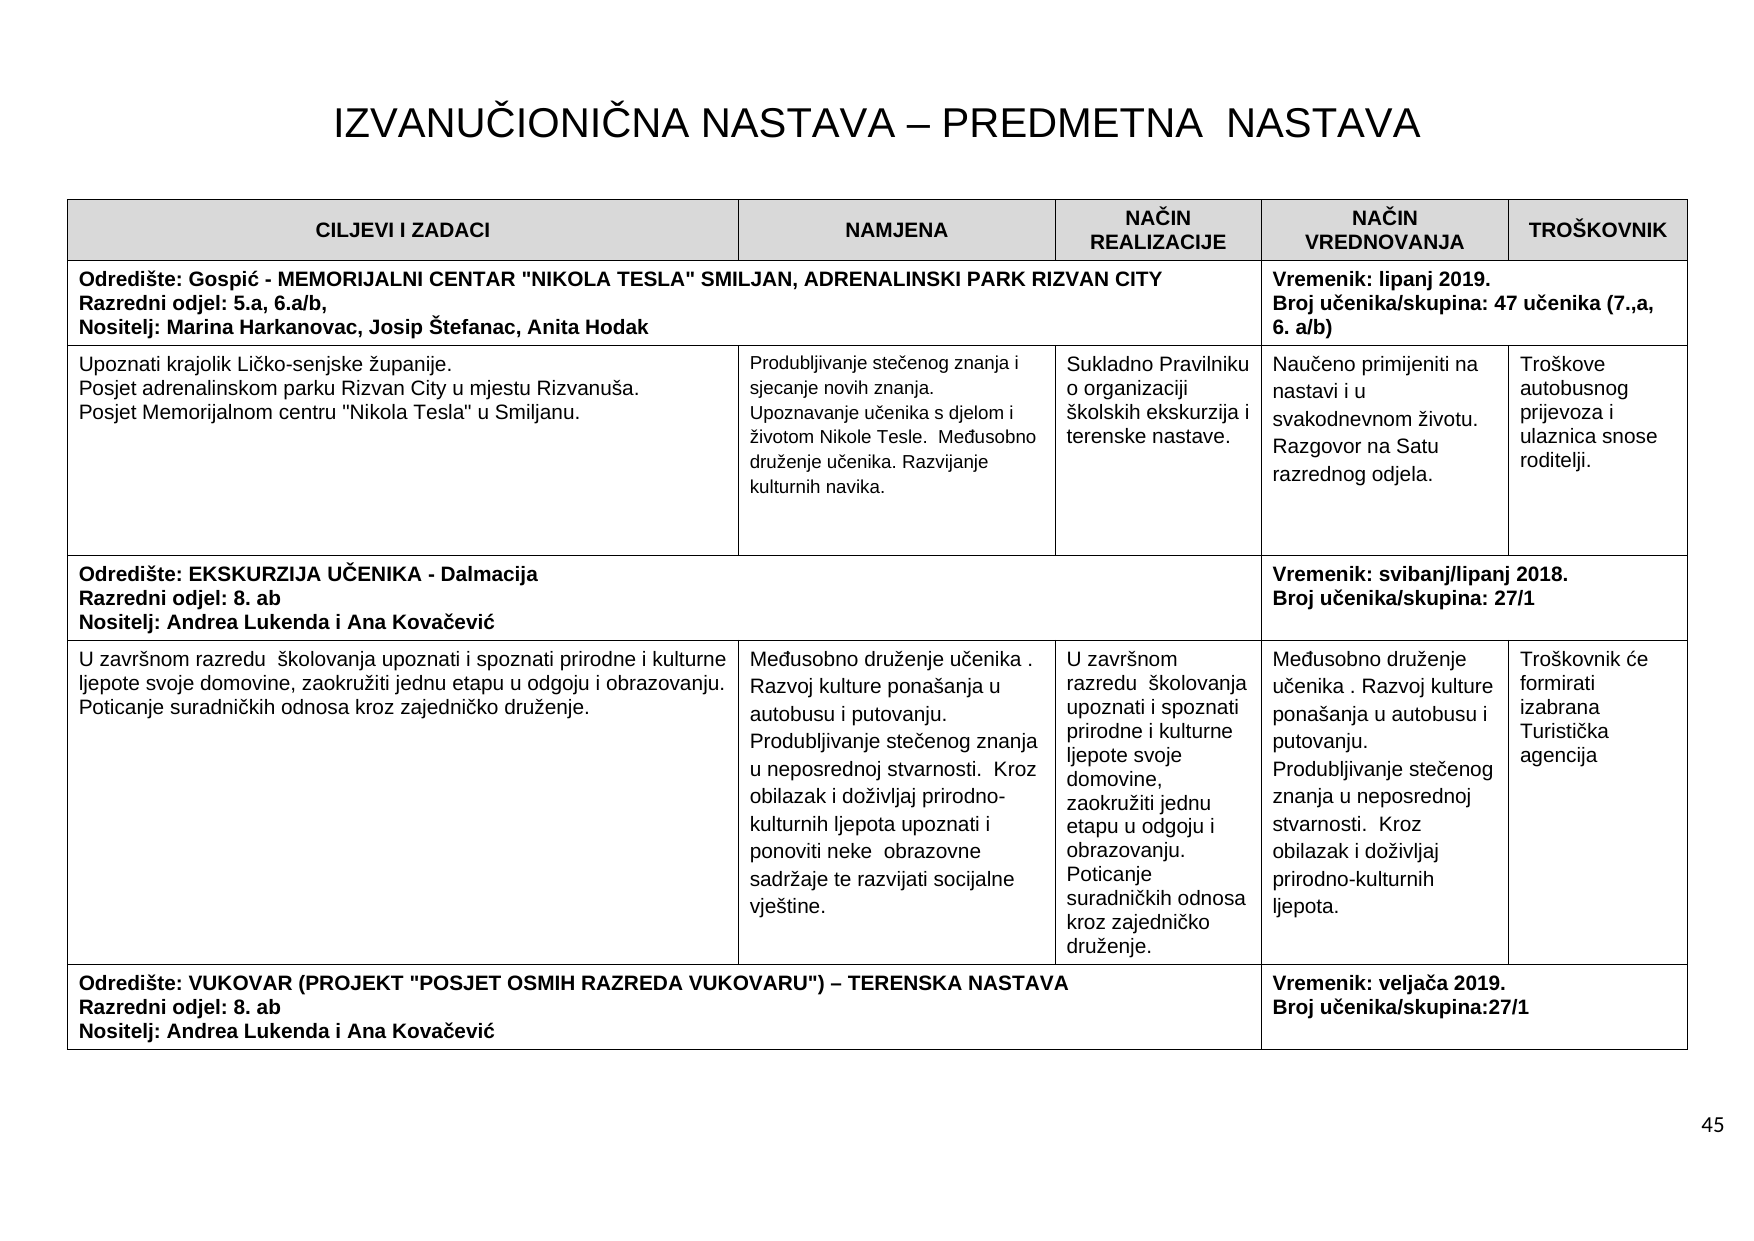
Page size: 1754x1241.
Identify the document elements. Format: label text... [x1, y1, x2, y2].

table_cell Produbljivanje stečenog znanja i sjecanje novih znanja. Upoznavanje učenika s djelom i životom Nikole Tesle. Međusobno druženje učenika. Razvijanje kulturnih navika. [739, 346, 1055, 555]
table_header NAMJENA [739, 200, 1055, 260]
table_cell Upoznati krajolik Ličko-senjske županije. Posjet adrenalinskom parku Rizvan City u mjestu Rizvanuša. Posjet Memorijalnom centru "Nikola Tesla" u Smiljanu. [68, 346, 738, 555]
table_cell Vremenik: lipanj 2019. Broj učenika/skupina: 47 učenika (7.,a, 6. a/b) [1262, 261, 1687, 345]
table_cell Odredište: Gospić - MEMORIJALNI CENTAR "NIKOLA TESLA" SMILJAN, ADRENALINSKI PARK RIZVAN CITY Razredni odjel: 5.a, 6.a/b, Nositelj: Marina Harkanovac, Josip Štefanac, Anita Hodak [68, 261, 1261, 345]
table_cell Međusobno druženje učenika . Razvoj kulture ponašanja u autobusu i putovanju. Produbljivanje stečenog znanja u neposrednoj stvarnosti. Kroz obilazak i doživljaj prirodno-kulturnih ljepota. [1262, 641, 1508, 964]
table_cell Odredište: EKSKURZIJA UČENIKA - Dalmacija Razredni odjel: 8. ab Nositelj: Andrea Lukenda i Ana Kovačević [68, 556, 1261, 640]
table_cell U završnom razredu školovanja upoznati i spoznati prirodne i kulturne ljepote svoje domovine, zaokružiti jednu etapu u odgoju i obrazovanju. Poticanje suradničkih odnosa kroz zajedničko druženje. [68, 641, 738, 964]
table_cell Sukladno Pravilniku o organizaciji školskih ekskurzija i terenske nastave. [1056, 346, 1261, 555]
table_header NAČIN REALIZACIJE [1056, 200, 1261, 260]
table_cell Međusobno druženje učenika . Razvoj kulture ponašanja u autobusu i putovanju. Produbljivanje stečenog znanja u neposrednoj stvarnosti. Kroz obilazak i doživljaj prirodno-kulturnih ljepota upoznati i ponoviti neke obrazovne sadržaje te razvijati socijalne vještine. [739, 641, 1055, 964]
subtitle IZVANUČIONIČNA NASTAVA – PREDMETNA NASTAVA [29, 98, 1724, 146]
table_cell Odredište: VUKOVAR (PROJEKT "POSJET OSMIH RAZREDA VUKOVARU") – TERENSKA NASTAVA Razredni odjel: 8. ab Nositelj: Andrea Lukenda i Ana Kovačević [68, 965, 1261, 1049]
table_cell Naučeno primijeniti na nastavi i u svakodnevnom životu. Razgovor na Satu razrednog odjela. [1262, 346, 1508, 555]
table_cell U završnom razredu školovanja upoznati i spoznati prirodne i kulturne ljepote svoje domovine, zaokružiti jednu etapu u odgoju i obrazovanju. Poticanje suradničkih odnosa kroz zajedničko druženje. [1056, 641, 1261, 964]
table_cell Vremenik: veljača 2019. Broj učenika/skupina:27/1 [1262, 965, 1687, 1049]
table_header TROŠKOVNIK [1509, 200, 1687, 260]
table_cell Vremenik: svibanj/lipanj 2018. Broj učenika/skupina: 27/1 [1262, 556, 1687, 640]
table_cell Troškovnik će formirati izabrana Turistička agencija [1509, 641, 1687, 964]
table_cell Troškove autobusnog prijevoza i ulaznica snose roditelji. [1509, 346, 1687, 555]
table_header CILJEVI I ZADACI [68, 200, 738, 260]
table_header NAČIN VREDNOVANJA [1262, 200, 1508, 260]
